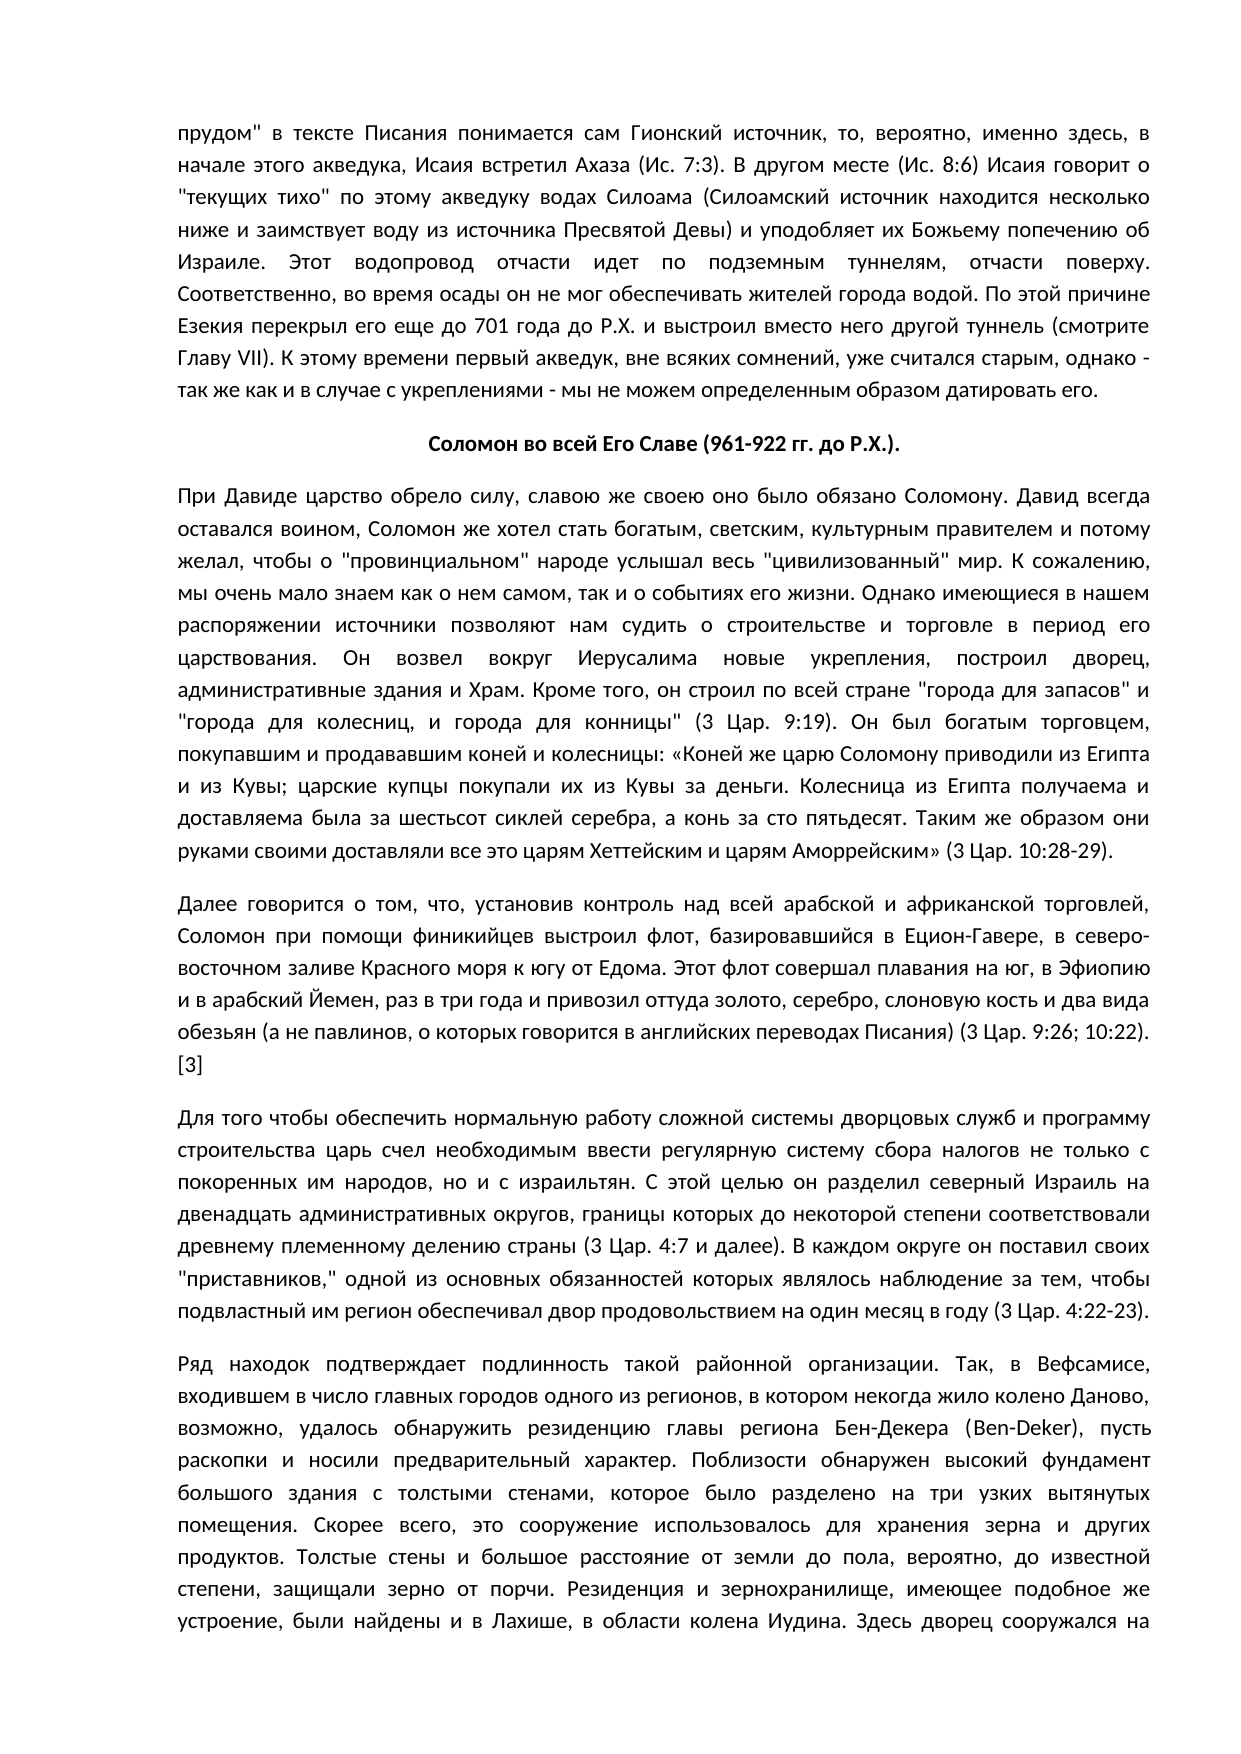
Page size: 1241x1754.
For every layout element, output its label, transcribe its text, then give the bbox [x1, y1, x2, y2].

text При Давиде царство обрело силу, славою же своею оно было обязано Соломону. Давид всегда оставался воином, Соломон же хотел стать богатым, светским, культурным правителем и потому желал, чтобы о "провинциальном" народе услышал весь "цивилизованный" мир. К сожалению, мы очень мало знаем как о нем самом, так и о событиях его жизни. Однако имеющиеся в нашем распоряжении источники позволяют нам судить о строительстве и торговле в период его царствования. Он возвел вокруг Иерусалима новые укрепления, построил дворец, административные здания и Храм. Кроме того, он строил по всей стране "города для запасов" и "города для колесниц, и города для конницы" (3 Цар. 9:19). Он был богатым торговцем, покупавшим и продававшим коней и колесницы: «Коней же царю Соломону приводили из Египта и из Кувы; царские купцы покупали их из Кувы за деньги. Колесница из Египта получаема и доставляема была за шестьсот сиклей серебра, а конь за сто пятьдесят. Таким же образом они руками своими доставляли все это царям Хеттейским и царям Аморрейским» (3 Цар. 10:28-29). [177, 482, 1152, 864]
text Соломон во всей Его Славе (961-922 гг. до Р.Х.). [177, 429, 1152, 457]
text Далее говорится о том, что, установив контроль над всей арабской и африканской торговлей, Соломон при помощи финикийцев выстроил флот, базировавшийся в Ецион-Гавере, в северо-восточном заливе Красного моря к югу от Едома. Этот флот совершал плавания на юг, в Эфиопию и в арабский Йемен, раз в три года и привозил оттуда золото, серебро, слоновую кость и два вида обезьян (а не павлинов, о которых говорится в английских переводах Писания) (3 Цар. 9:26; 10:22). [3] [177, 889, 1152, 1078]
text Для того чтобы обеспечить нормальную работу сложной системы дворцовых служб и программу строительства царь счел необходимым ввести регулярную систему сбора налогов не только с покоренных им народов, но и с израильтян. С этой целью он разделил северный Израиль на двенадцать административных округов, границы которых до некоторой степени соответствовали древнему племенному делению страны (3 Цар. 4:7 и далее). В каждом округе он поставил своих "приставников," одной из основных обязанностей которых являлось наблюдение за тем, чтобы подвластный им регион обеспечивал двор продовольствием на один месяц в году (3 Цар. 4:22-23). [177, 1103, 1152, 1324]
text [177, 118, 1152, 404]
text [177, 1349, 1152, 1634]
